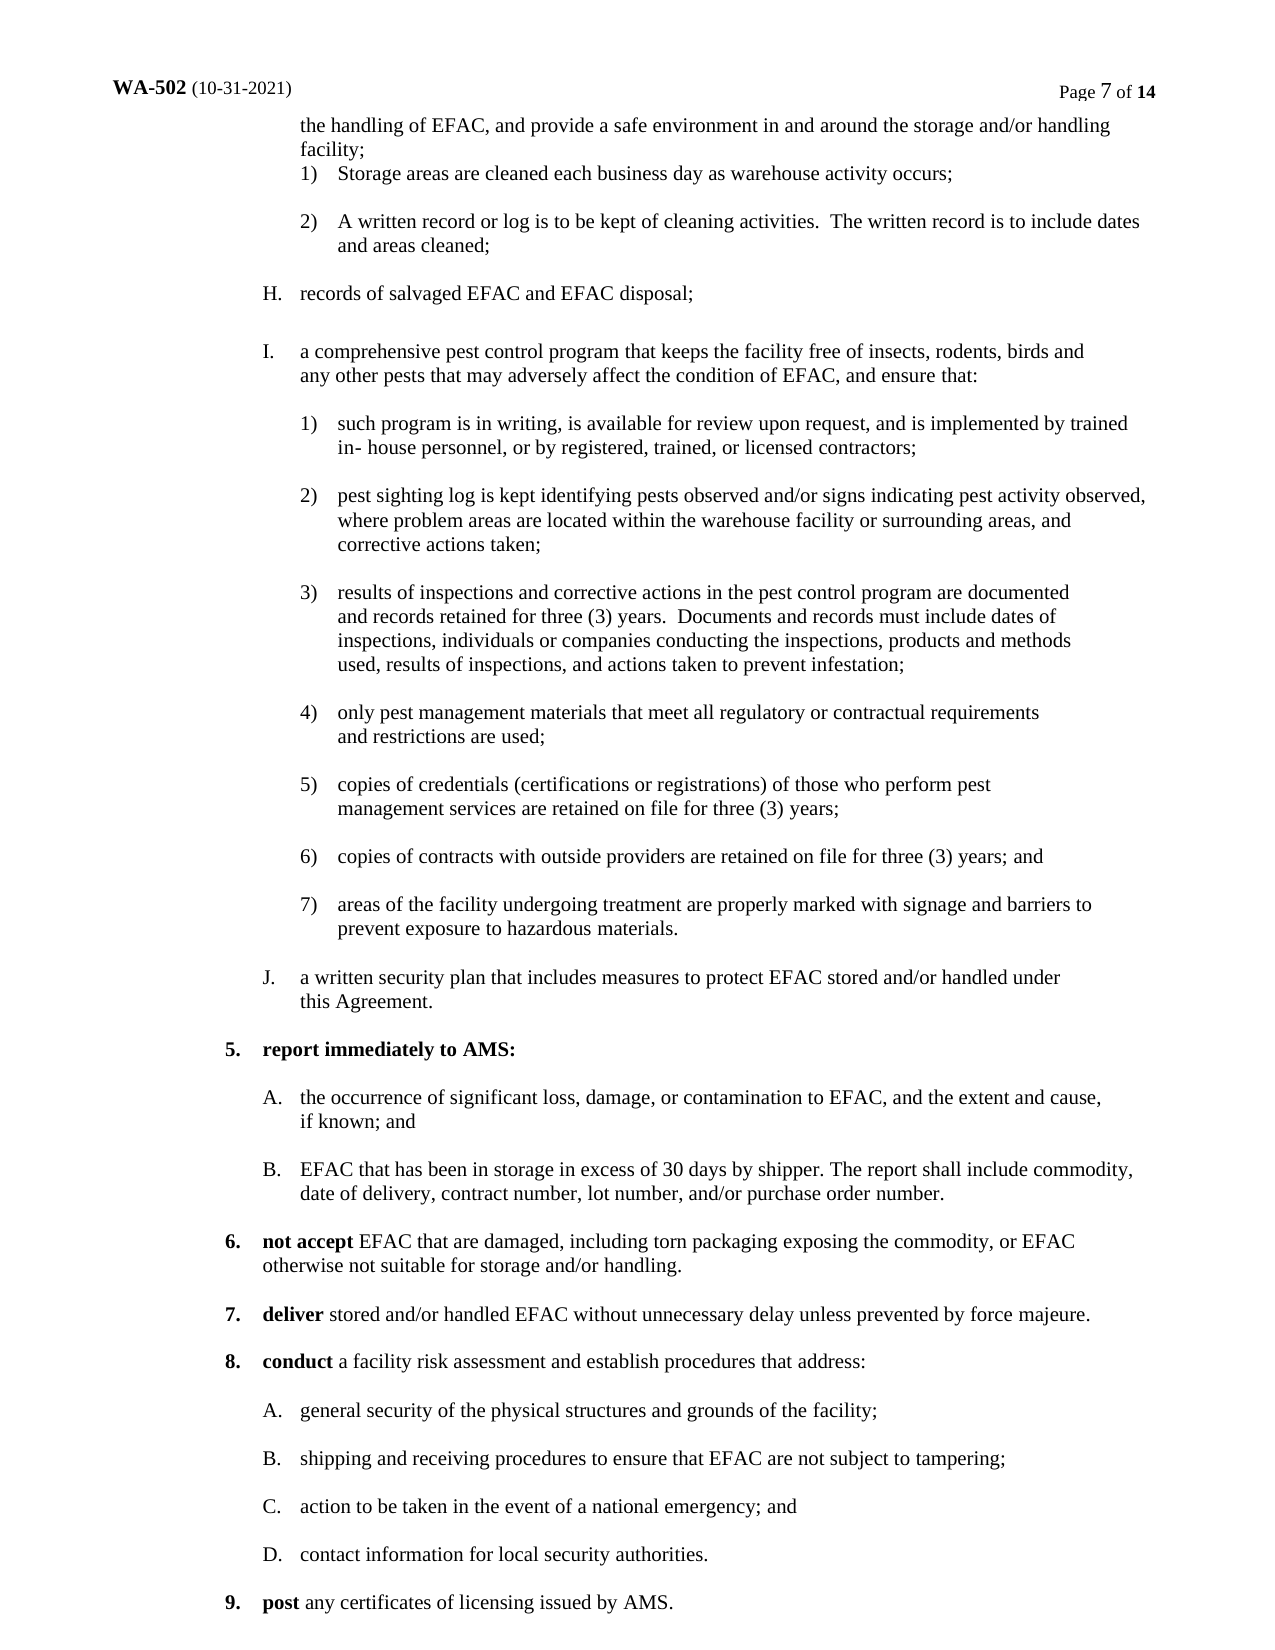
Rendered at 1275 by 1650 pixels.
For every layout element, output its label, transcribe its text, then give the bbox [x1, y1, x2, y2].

list pest sighting log is kept identifying pests observed and/or signs indicating pest activity observed, where problem areas are located within the warehouse facility or surrounding areas, and corrective actions taken; [300, 483, 1157, 556]
list copies of credentials (certifications or registrations) of those who perform pest management services are retained on file for three (3) years; [300, 772, 1102, 820]
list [262, 112, 1150, 161]
list areas of the facility undergoing treatment are properly marked with signage and barriers to prevent exposure to hazardous materials. [300, 892, 1160, 940]
list a written security plan that includes measures to protect EFAC stored and/or handled under this Agreement. [262, 964, 1095, 1013]
list deliver stored and/or handled EFAC without unnecessary delay unless prevented by force majeure. [225, 1302, 1235, 1326]
list a comprehensive pest control program that keeps the facility free of insects, rodents, birds and any other pests that may adversely affect the condition of EFAC, and ensure that: [262, 339, 1119, 387]
list action to be taken in the event of a national emergency; and [262, 1494, 1235, 1518]
list only pest management materials that meet all regulatory or contractual requirements and restrictions are used; [300, 700, 1075, 748]
list shipping and receiving procedures to ensure that EFAC are not subject to tampering; [262, 1446, 1235, 1469]
list contact information for local security authorities. [262, 1542, 1235, 1566]
list Storage areas are cleaned each business day as warehouse activity occurs; [300, 161, 1150, 185]
list general security of the physical structures and grounds of the facility; [262, 1398, 1235, 1422]
list copies of contracts with outside providers are retained on file for three (3) years; and [300, 844, 1235, 868]
list the occurrence of significant loss, damage, or contamination to EFAC, and the extent and cause, if known; and [262, 1085, 1120, 1133]
list such program is in writing, is available for review upon request, and is implemented by trained in- house personnel, or by registered, trained, or licensed contractors; [300, 411, 1157, 459]
list results of inspections and corrective actions in the pest control program are documented and records retained for three (3) years. Documents and records must include dates of inspections, individuals or companies conducting the inspections, products and methods used, results of inspections, and actions taken to prevent infestation; [300, 579, 1105, 676]
list A written record or log is to be kept of cleaning activities. The written record is to include dates and areas cleaned; [300, 209, 1150, 257]
list not accept EFAC that are damaged, including torn packaging exposing the commodity, or EFAC otherwise not suitable for storage and/or handling. [225, 1229, 1161, 1277]
list records of salvaged EFAC and EFAC disposal; [262, 281, 1235, 305]
list post any certificates of licensing issued by AMS. [225, 1590, 1235, 1614]
list report immediately to AMS: [225, 1037, 1235, 1061]
list EFAC that has been in storage in excess of 30 days by shipper. The report shall include commodity, date of delivery, contract number, lot number, and/or purchase order number. [262, 1157, 1139, 1205]
list conduct a facility risk assessment and establish procedures that address: [225, 1349, 1235, 1373]
